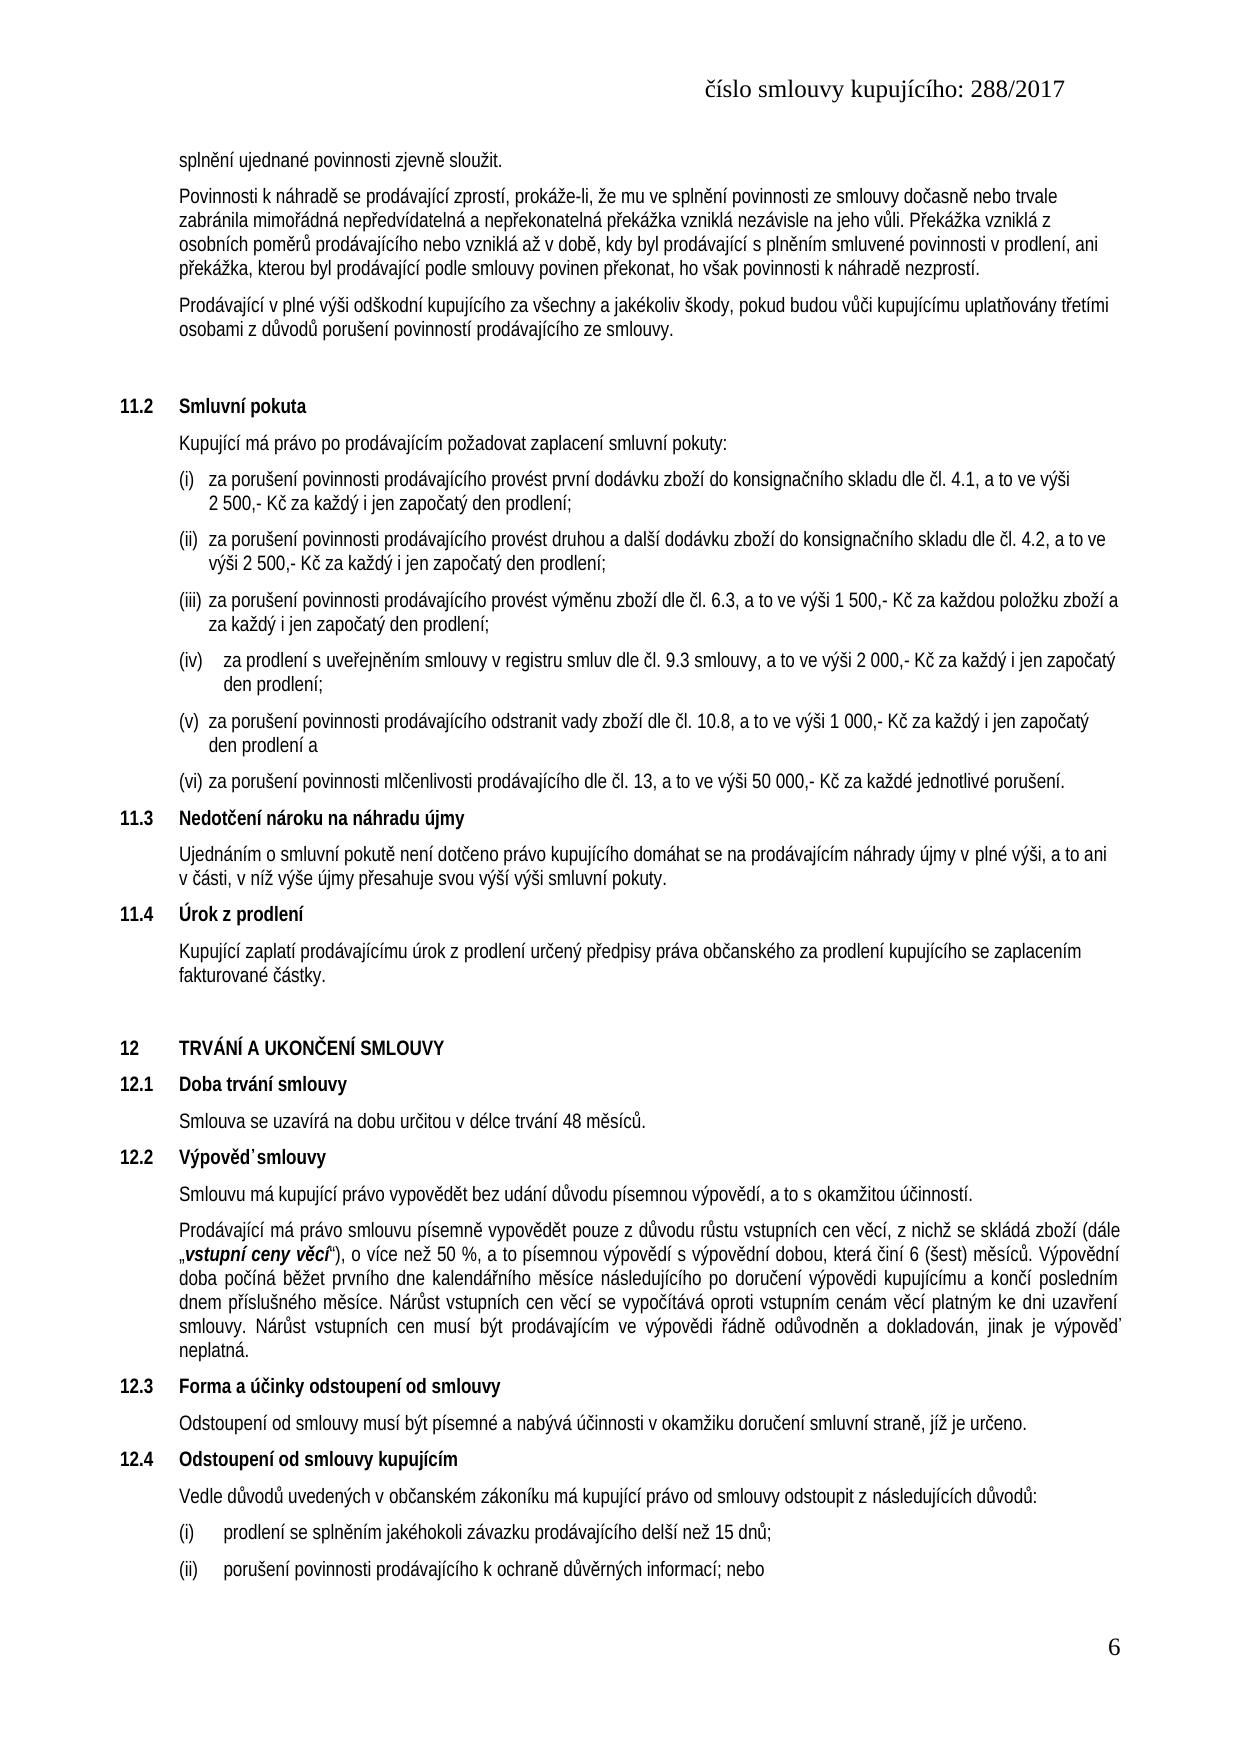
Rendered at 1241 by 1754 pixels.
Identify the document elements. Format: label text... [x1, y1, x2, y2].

text Kupující zaplatí prodávajícímu úrok z prodlení určený předpisy práva občanského za prodlení kupujícího se zaplacením fakturované částky. [179, 939, 1120, 987]
text Prodávající v plné výši odškodní kupujícího za všechny a jakékoliv škody, pokud budou vůči kupujícímu uplatňovány třetími osobami z důvodů porušení povinností prodávajícího ze smlouvy. [120, 292, 1120, 340]
text (ii) za porušení povinnosti prodávajícího provést druhou a další dodávku zboží do konsignačního skladu dle čl. 4.2, a to ve výši 2 500,- Kč za každý i jen započatý den prodlení; [179, 527, 1120, 575]
text (ii) porušení povinnosti prodávajícího k ochraně důvěrných informací; nebo [179, 1557, 1120, 1581]
text 11.4 Úrok z prodlení [120, 902, 1120, 926]
text 12.4 Odstoupení od smlouvy kupujícím [120, 1447, 1120, 1471]
text 11.3 Nedotčení nároku na náhradu újmy [120, 806, 1120, 829]
text 12.2 Výpověď smlouvy [120, 1145, 1120, 1169]
text 12.3 Forma a účinky odstoupení od smlouvy [120, 1374, 1120, 1398]
text (i) prodlení se splněním jakéhokoli závazku prodávajícího delší než 15 dnů; [179, 1520, 1120, 1544]
text (v) za porušení povinnosti prodávajícího odstranit vady zboží dle čl. 10.8, a to ve výši 1 000,- Kč za každý i jen započatý den prodlení a [179, 709, 1120, 757]
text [120, 148, 1120, 172]
text Povinnosti k náhradě se prodávající zprostí, prokáže-li, že mu ve splnění povinnosti ze smlouvy dočasně nebo trvale zabránila mimořádná nepředvídatelná a nepřekonatelná překážka vzniklá nezávisle na jeho vůli. Překážka vzniklá z osobních poměrů prodávajícího nebo vzniklá až v době, kdy byl prodávající s plněním smluvené povinnosti v prodlení, ani překážka, kterou byl prodávající podle smlouvy povinen překonat, ho však povinnosti k náhradě nezprostí. [179, 184, 1120, 280]
text (vi) za porušení povinnosti mlčenlivosti prodávajícího dle čl. 13, a to ve výši 50 000,- Kč za každé jednotlivé porušení. [179, 769, 1120, 793]
text Ujednáním o smluvní pokutě není dotčeno právo kupujícího domáhat se na prodávajícím náhrady újmy v plné výši, a to ani v části, v níž výše újmy přesahuje svou výší výši smluvní pokuty. [120, 842, 1120, 890]
text Vedle důvodů uvedených v občanském zákoníku má kupující právo od smlouvy odstoupit z následujících důvodů: [179, 1484, 1120, 1508]
text Smlouvu má kupující právo vypovědět bez udání důvodu písemnou výpovědí, a to s okamžitou účinností. [179, 1182, 1120, 1206]
text Smlouva se uzavírá na dobu určitou v délce trvání 48 měsíců. [120, 1109, 1120, 1133]
text Prodávající má právo smlouvu písemně vypovědět pouze z důvodu růstu vstupních cen věcí, z nichž se skládá zboží (dále „vstupní ceny věcí“), o více než 50 %, a to písemnou výpovědí s výpovědní dobou, která činí 6 (šest) měsíců. Výpovědní doba počíná běžet prvního dne kalendářního měsíce následujícího po doručení výpovědi kupujícímu a končí posledním dnem příslušného měsíce. Nárůst vstupních cen věcí se vypočítává oproti vstupním cenám věcí platným ke dni uzavření smlouvy. Nárůst vstupních cen musí být prodávajícím ve výpovědi řádně odůvodněn a dokladován, jinak je výpověď neplatná. [179, 1218, 1120, 1362]
text 12 TRVÁNÍ A UKONČENÍ SMLOUVY [120, 1036, 1120, 1060]
text Odstoupení od smlouvy musí být písemné a nabývá účinnosti v okamžiku doručení smluvní straně, jíž je určeno. [179, 1411, 1120, 1435]
text 12.1 Doba trvání smlouvy [120, 1072, 1120, 1096]
text (iii) za porušení povinnosti prodávajícího provést výměnu zboží dle čl. 6.3, a to ve výši 1 500,- Kč za každou položku zboží a za každý i jen započatý den prodlení; [179, 588, 1120, 636]
text (iv) za prodlení s uveřejněním smlouvy v registru smluv dle čl. 9.3 smlouvy, a to ve výši 2 000,- Kč za každý i jen započatý den prodlení; [179, 648, 1120, 696]
text 11.2 Smluvní pokuta [120, 394, 1120, 418]
text Kupující má právo po prodávajícím požadovat zaplacení smluvní pokuty: [179, 431, 1120, 454]
text (i) za porušení povinnosti prodávajícího provést první dodávku zboží do konsignačního skladu dle čl. 4.1, a to ve výši 2 500,- Kč za každý i jen započatý den prodlení; [179, 467, 1120, 515]
